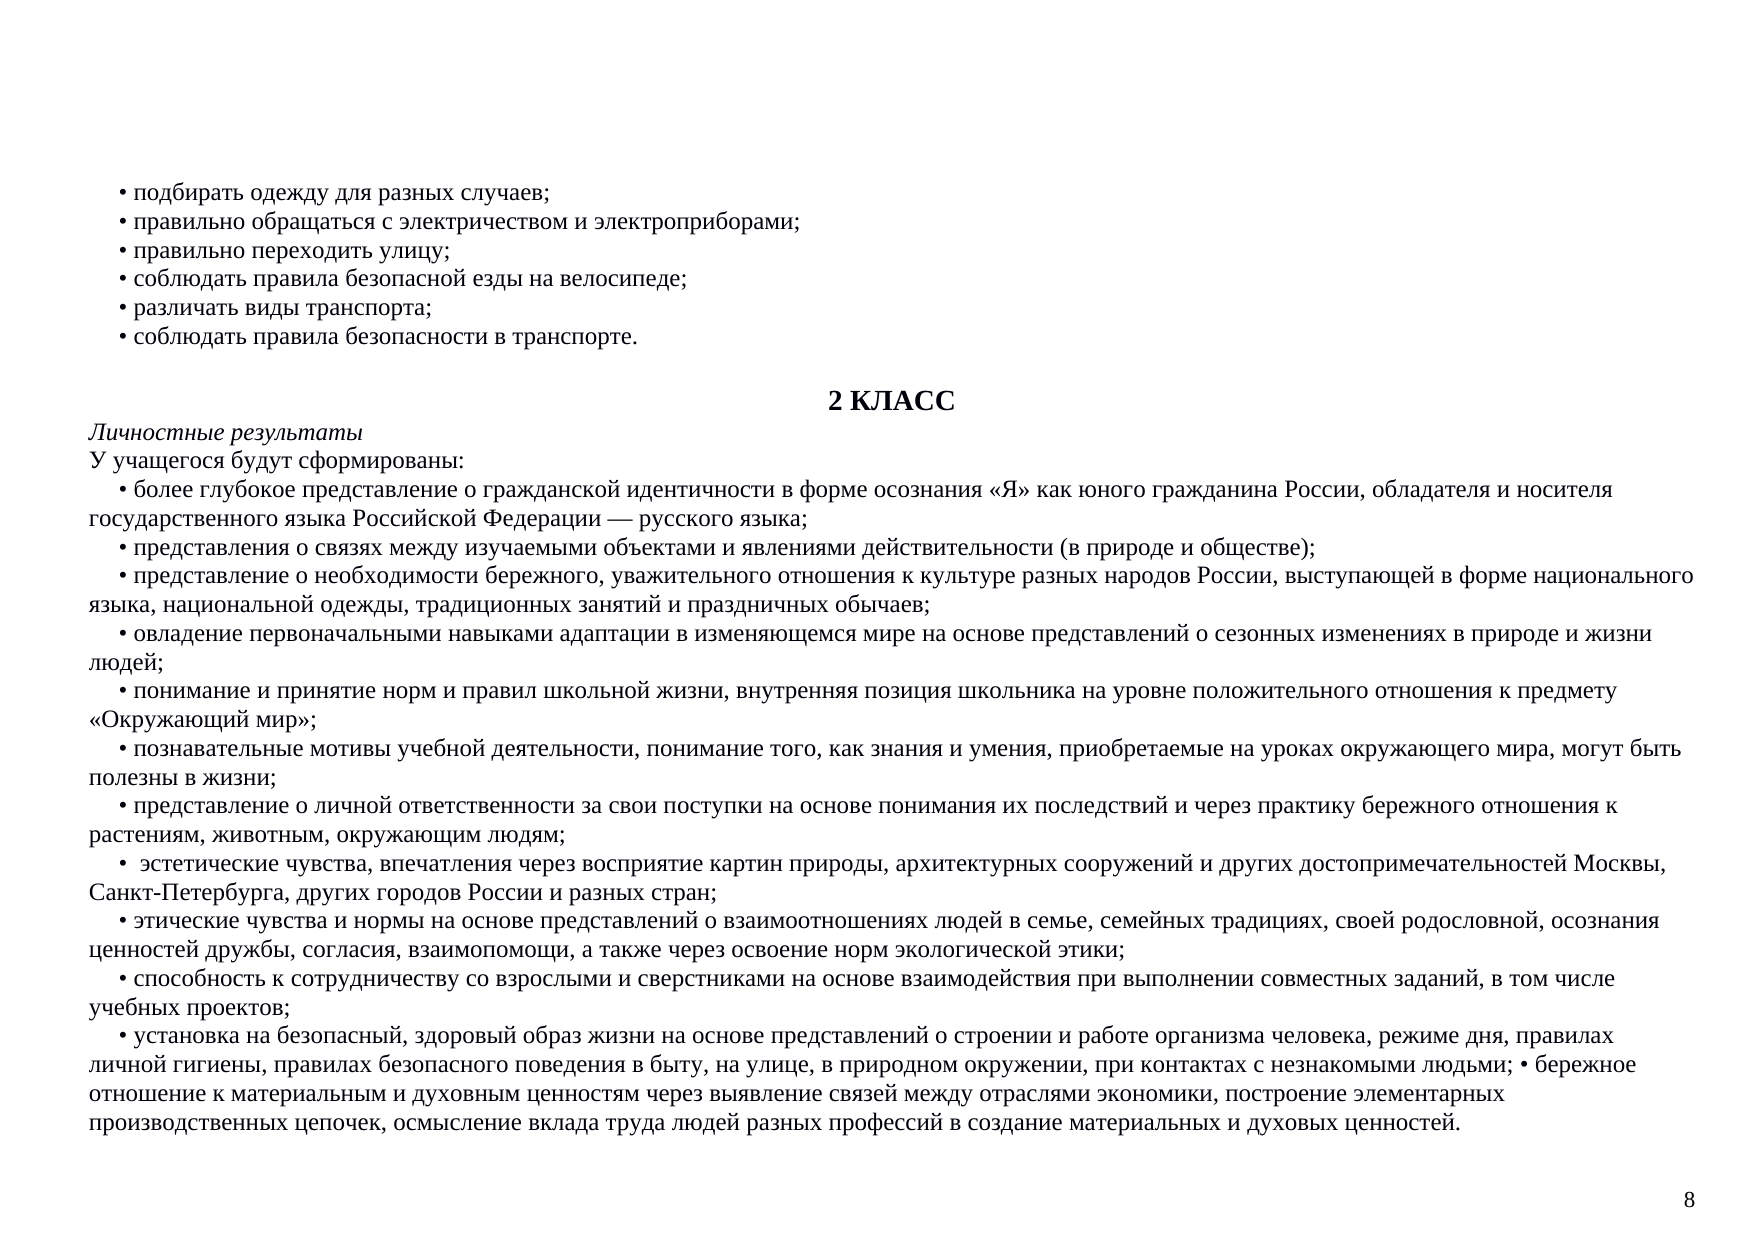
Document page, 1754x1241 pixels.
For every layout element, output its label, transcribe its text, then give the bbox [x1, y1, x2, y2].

text • соблюдать правила безопасной езды на велосипеде; [89, 263, 1695, 292]
text 2 КЛАСС [89, 383, 1695, 417]
text • представления о связях между изучаемыми объектами и явлениями действительности (в природе и обществе); [89, 532, 1695, 561]
text • установка на безопасный, здоровый образ жизни на основе представлений о строении и работе организма человека, режиме дня, правилах личной гигиены, правилах безопасного поведения в быту, на улице, в природном окружении, при контактах с незнакомыми людьми; • бережное отношение к материальным и духовным ценностям через выявление связей между отраслями экономики, построение элементарных производственных цепочек, осмысление вклада труда людей разных профессий в создание материальных и духовых ценностей. [89, 1021, 1695, 1136]
text • подбирать одежду для разных случаев; [89, 177, 1695, 206]
text • правильно обращаться с электричеством и электроприборами; [89, 206, 1695, 235]
text • различать виды транспорта; [89, 292, 1695, 321]
text • эстетические чувства, впечатления через восприятие картин природы, архитектурных сооружений и других достопримечательностей Москвы, Санкт-Петербурга, других городов России и разных стран; [89, 848, 1695, 906]
text • познавательные мотивы учебной деятельности, понимание того, как знания и умения, приобретаемые на уроках окружающего мира, могут быть полезны в жизни; [89, 733, 1695, 791]
text • более глубокое представление о гражданской идентичности в форме осознания «Я» как юного гражданина России, обладателя и носителя государственного языка Российской Федерации — русского языка; [89, 474, 1695, 532]
text • правильно переходить улицу; [89, 235, 1695, 263]
text • представление о личной ответственности за свои поступки на основе понимания их последствий и через практику бережного отношения к растениям, животным, окружающим людям; [89, 791, 1695, 848]
text • способность к сотрудничеству со взрослыми и сверстниками на основе взаимодействия при выполнении совместных заданий, в том числе учебных проектов; [89, 963, 1695, 1021]
text • этические чувства и нормы на основе представлений о взаимоотношениях людей в семье, семейных традициях, своей родословной, осознания ценностей дружбы, согласия, взаимопомощи, а также через освоение норм экологической этики; [89, 906, 1695, 963]
text Личностные результаты [89, 417, 1695, 446]
text • представление о необходимости бережного, уважительного отношения к культуре разных народов России, выступающей в форме национального языка, национальной одежды, традиционных занятий и праздничных обычаев; [89, 561, 1695, 618]
text • соблюдать правила безопасности в транспорте. [89, 321, 1695, 350]
text У учащегося будут сформированы: [89, 446, 1695, 474]
text • понимание и принятие норм и правил школьной жизни, внутренняя позиция школьника на уровне положительного отношения к предмету «Окружающий мир»; [89, 676, 1695, 733]
text • овладение первоначальными навыками адаптации в изменяющемся мире на основе представлений о сезонных изменениях в природе и жизни людей; [89, 618, 1695, 676]
